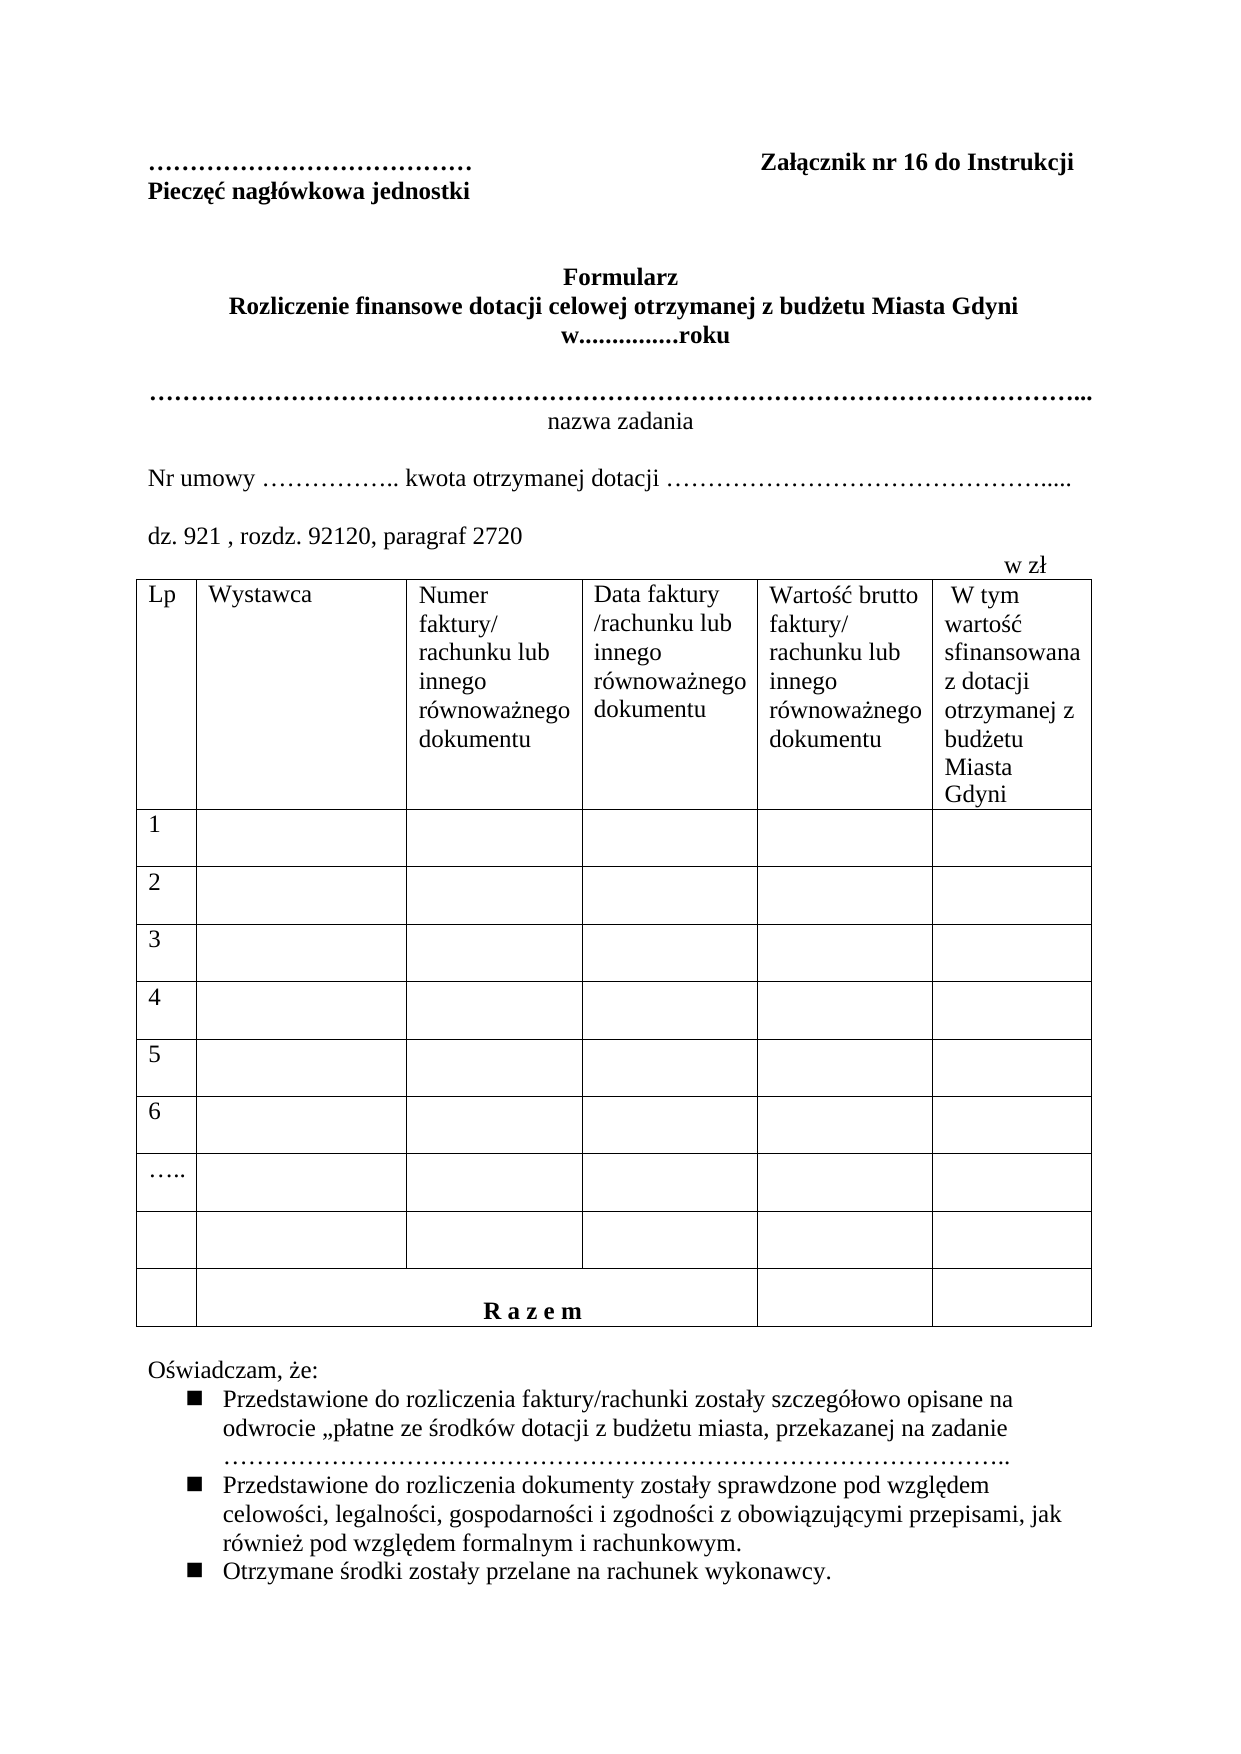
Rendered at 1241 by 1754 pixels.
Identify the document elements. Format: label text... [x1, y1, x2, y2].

table_cell [583, 982, 757, 1038]
table_cell [758, 867, 932, 924]
table_cell [197, 867, 406, 924]
table_cell [933, 1269, 1091, 1326]
table_cell [407, 1154, 582, 1211]
table_cell [583, 810, 757, 866]
table_cell 4 [137, 982, 196, 1038]
text nazwa zadania [136, 406, 1105, 435]
table_cell [197, 982, 406, 1038]
table_cell 1 [137, 810, 196, 866]
table_cell [758, 982, 932, 1038]
table_cell [758, 1097, 932, 1153]
table_cell [407, 810, 582, 866]
table_header Wystawca [197, 580, 406, 809]
table_cell [933, 1097, 1091, 1153]
table_cell [197, 925, 406, 981]
table_cell [137, 1269, 196, 1326]
table_header Lp [137, 580, 196, 809]
table_cell [758, 1040, 932, 1096]
text Oświadczam, że: [148, 1355, 1105, 1384]
table_cell [197, 1212, 406, 1268]
table_cell 5 [137, 1040, 196, 1096]
table_cell [197, 1040, 406, 1096]
table_cell [407, 1097, 582, 1153]
text dz. 921 , rozdz. 92120, paragraf 2720 [148, 521, 1105, 550]
table_cell [583, 1040, 757, 1096]
table_cell [407, 867, 582, 924]
table_cell [583, 1212, 757, 1268]
table_cell [758, 1269, 932, 1326]
table_cell [933, 982, 1091, 1038]
table_cell [933, 810, 1091, 866]
list Przedstawione do rozliczenia dokumenty zostały sprawdzone pod względem celowości, legalności, gospodarności i zgodności z obowiązującymi przepisami, jak również pod względem formalnym i rachunkowym. [185, 1470, 1063, 1556]
table_cell [583, 1154, 757, 1211]
table_header Numer faktury/ rachunku lub innego równoważnego dokumentu [407, 580, 582, 809]
table_cell [407, 925, 582, 981]
text Nr umowy …………….. kwota otrzymanej dotacji ………………………………………..... [148, 463, 1105, 492]
subtitle ………………………………… Załącznik nr 16 do Instrukcji Pieczęć nagłówkowa jednostki [148, 147, 1075, 205]
table_cell 3 [137, 925, 196, 981]
table_cell [933, 925, 1091, 981]
table_cell [933, 1040, 1091, 1096]
table_cell [758, 810, 932, 866]
table_cell [583, 867, 757, 924]
list Otrzymane środki zostały przelane na rachunek wykonawcy. [185, 1556, 1063, 1585]
table_cell [933, 867, 1091, 924]
table_cell [933, 1212, 1091, 1268]
table_header Data faktury /rachunku lub innego równoważnego dokumentu [583, 580, 757, 809]
table_cell ….. [137, 1154, 196, 1211]
table_header Wartość brutto faktury/ rachunku lub innego równoważnego dokumentu [758, 580, 932, 809]
list Przedstawione do rozliczenia faktury/rachunki zostały szczegółowo opisane na odwrocie „płatne ze środków dotacji z budżetu miasta, przekazanej na zadanie [185, 1384, 1014, 1441]
table_cell 6 [137, 1097, 196, 1153]
table_cell [758, 925, 932, 981]
table_cell R a z e m [197, 1269, 757, 1326]
table_cell [197, 1154, 406, 1211]
text w roku [186, 320, 1105, 349]
table_cell [197, 1097, 406, 1153]
table_cell [197, 810, 406, 866]
table_cell [137, 1212, 196, 1268]
table_cell [758, 1212, 932, 1268]
text Formularz [136, 262, 1105, 291]
text …………………………………………………………………………………………………... [136, 377, 1105, 406]
table_cell [407, 1040, 582, 1096]
table_cell 2 [137, 867, 196, 924]
table_cell [583, 1097, 757, 1153]
table_cell [758, 1154, 932, 1211]
text w zł [1004, 550, 1105, 578]
table_header W tym wartość sfinansowana z dotacji otrzymanej z budżetu Miasta Gdyni [933, 580, 1091, 809]
table_cell [933, 1154, 1091, 1211]
text ………………………………………………………………………………….. [223, 1441, 1105, 1470]
text Rozliczenie finansowe dotacji celowej otrzymanej z budżetu Miasta Gdyni [142, 291, 1105, 320]
table_cell [407, 982, 582, 1038]
table_cell [583, 925, 757, 981]
table_cell [407, 1212, 582, 1268]
